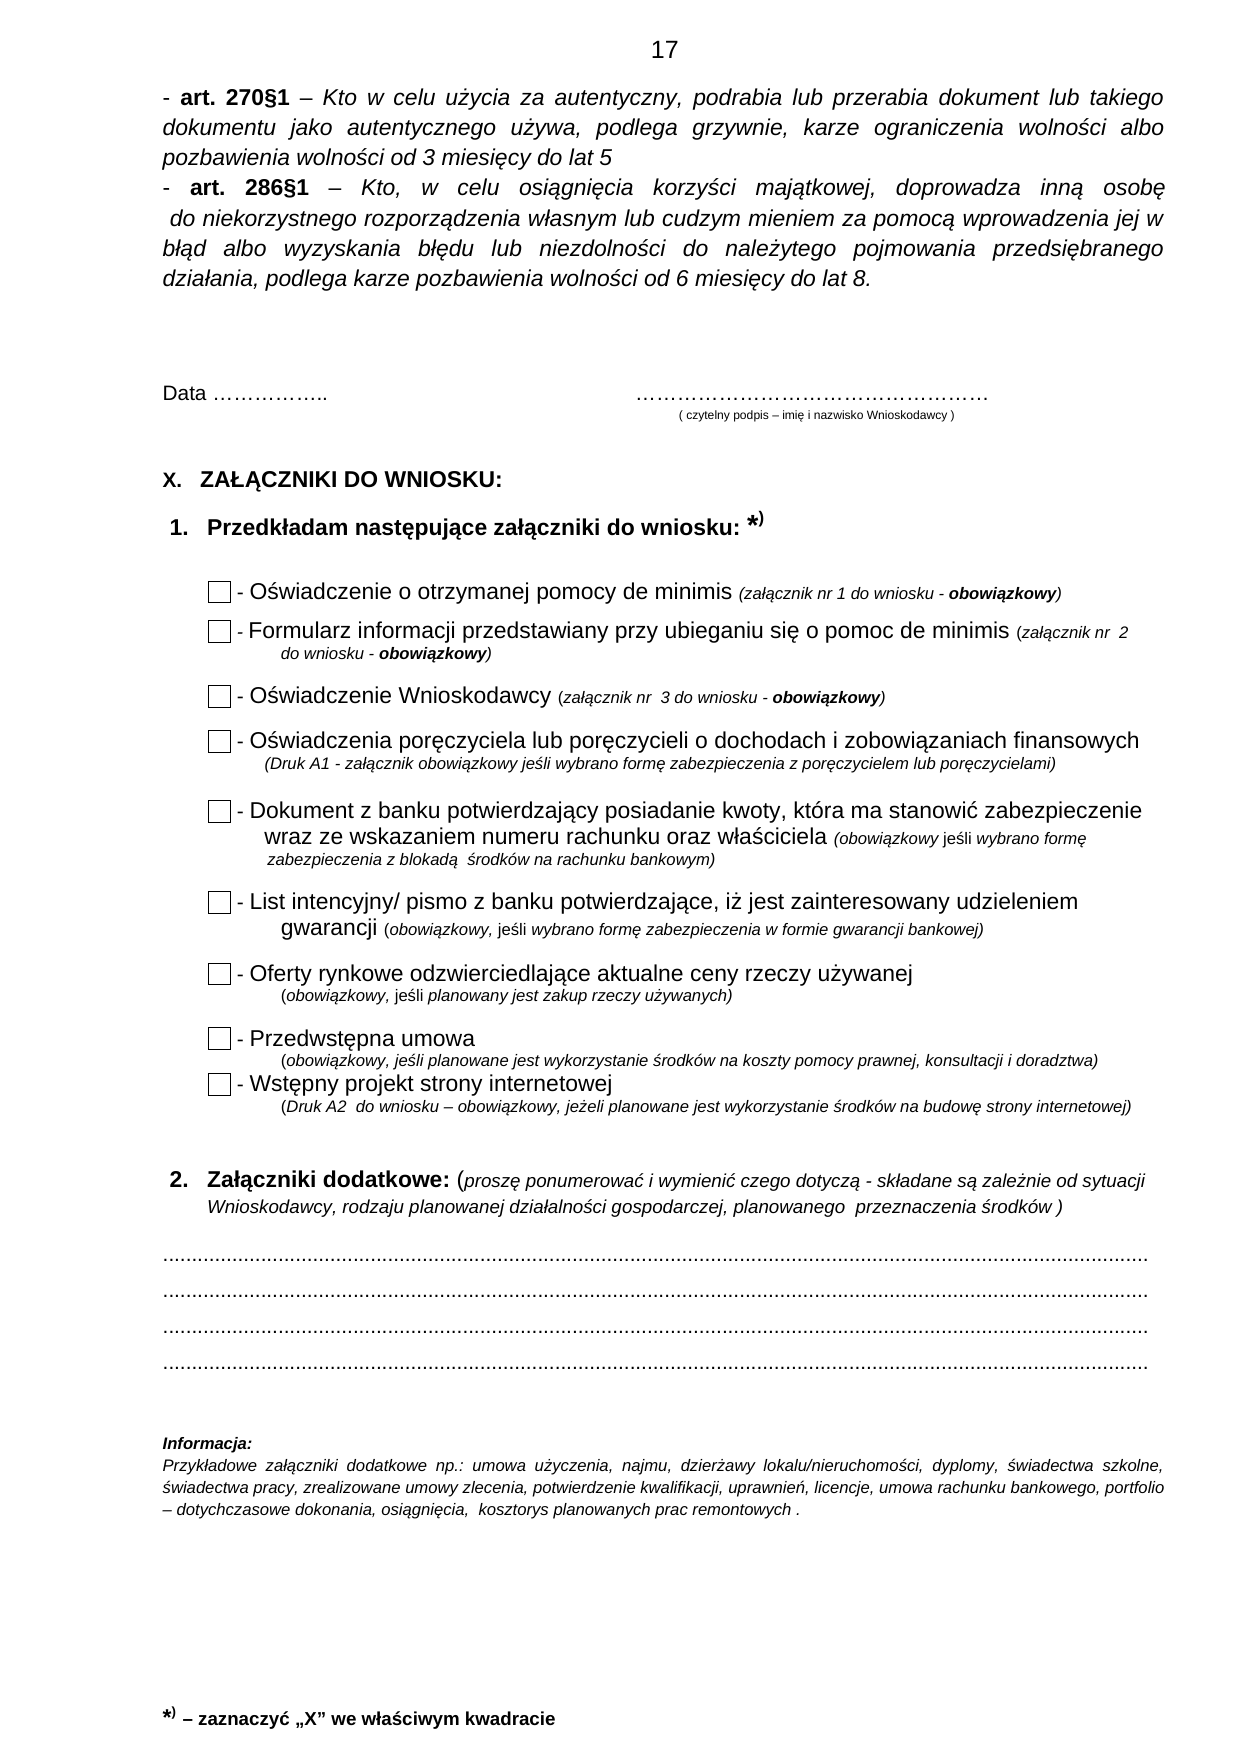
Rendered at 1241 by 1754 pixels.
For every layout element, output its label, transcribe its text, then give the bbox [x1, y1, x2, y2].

text - art. 270§1 – Kto w celu użycia za autentyczny, podrabia lub przerabia dokument lub takiego dokumentu jako autentycznego używa, podlega grzywnie, karze ograniczenia wolności albo pozbawienia wolności od 3 miesięcy do lat 5 [162, 84, 1167, 170]
text ........................................................................................................................................................................... [162, 1278, 1167, 1302]
text ........................................................................................................................................................................... [162, 1242, 1167, 1266]
text ( czytelny podpis – imię i nazwisko Wnioskodawcy ) [236, 408, 1167, 432]
text ........................................................................................................................................................................... [162, 1314, 1167, 1338]
text - art. 286§1 – Kto, w celu osiągnięcia korzyści majątkowej, doprowadza inną osobę do niekorzystnego rozporządzenia własnym lub cudzym mieniem za pomocą wprowadzenia jej w błąd albo wyzyskania błędu lub niezdolności do należytego pojmowania przedsiębranego działania, podlega karze pozbawienia wolności od 6 miesięcy do lat 8. [162, 174, 1167, 291]
text Przykładowe załączniki dodatkowe np.: umowa użyczenia, najmu, dzierżawy lokalu/nieruchomości, dyplomy, świadectwa szkolne, świadectwa pracy, zrealizowane umowy zlecenia, potwierdzenie kwalifikacji, uprawnień, licencje, umowa rachunku bankowego, portfolio – dotychczasowe dokonania, osiągnięcia, kosztorys planowanych prac remontowych . [162, 1456, 1167, 1519]
text Informacja: [162, 1434, 1167, 1453]
text gwarancji (obowiązkowy, jeśli wybrano formę zabezpieczenia w formie gwarancji bankowej) [207, 914, 1167, 941]
text zabezpieczenia z blokadą środków na rachunku bankowym) [207, 849, 1167, 869]
text (obowiązkowy, jeśli planowane jest wykorzystanie środków na koszty pomocy prawnej, konsultacji i doradztwa) [207, 1051, 1167, 1070]
text - Wstępny projekt strony internetowej [207, 1070, 1167, 1096]
text - Oświadczenie Wnioskodawcy (załącznik nr 3 do wniosku - obowiązkowy) [207, 682, 1167, 708]
text wraz ze wskazaniem numeru rachunku oraz właściciela (obowiązkowy jeśli wybrano formę [207, 823, 1167, 849]
text Data …………….. …………………………………………… [162, 380, 1167, 404]
text (obowiązkowy, jeśli planowany jest zakup rzeczy używanych) [207, 986, 1167, 1005]
text - Oświadczenie o otrzymanej pomocy de minimis (załącznik nr 1 do wniosku - obowiązkowy) [207, 578, 1167, 604]
text (Druk A1 - załącznik obowiązkowy jeśli wybrano formę zabezpieczenia z poręczycielem lub poręczycielami) [207, 754, 1167, 773]
text ........................................................................................................................................................................... [162, 1350, 1167, 1374]
text - Przedwstępna umowa [207, 1024, 1167, 1051]
list Załączniki dodatkowe: (proszę ponumerować i wymienić czego dotyczą - składane są zależnie od sytuacji Wnioskodawcy, rodzaju planowanej działalności gospodarczej, planowanego przeznaczenia środków ) [169, 1166, 1167, 1217]
text - List intencyjny/ pismo z banku potwierdzające, iż jest zainteresowany udzieleniem [207, 888, 1167, 914]
text - Formularz informacji przedstawiany przy ubieganiu się o pomoc de minimis (załącznik nr 2 [207, 617, 1167, 643]
text - Oświadczenia poręczyciela lub poręczycieli o dochodach i zobowiązaniach finansowych [207, 727, 1167, 754]
text - Dokument z banku potwierdzający posiadanie kwoty, która ma stanowić zabezpieczenie [207, 797, 1167, 823]
list Przedkładam następujące załączniki do wniosku: *) [169, 508, 1167, 542]
text (Druk A2 do wniosku – obowiązkowy, jeżeli planowane jest wykorzystanie środków na budowę strony internetowej) [207, 1096, 1167, 1116]
list ZAŁĄCZNIKI DO WNIOSKU: [162, 466, 1167, 492]
text do wniosku - obowiązkowy) [266, 643, 1167, 663]
text - Oferty rynkowe odzwierciedlające aktualne ceny rzeczy używanej [207, 960, 1167, 986]
